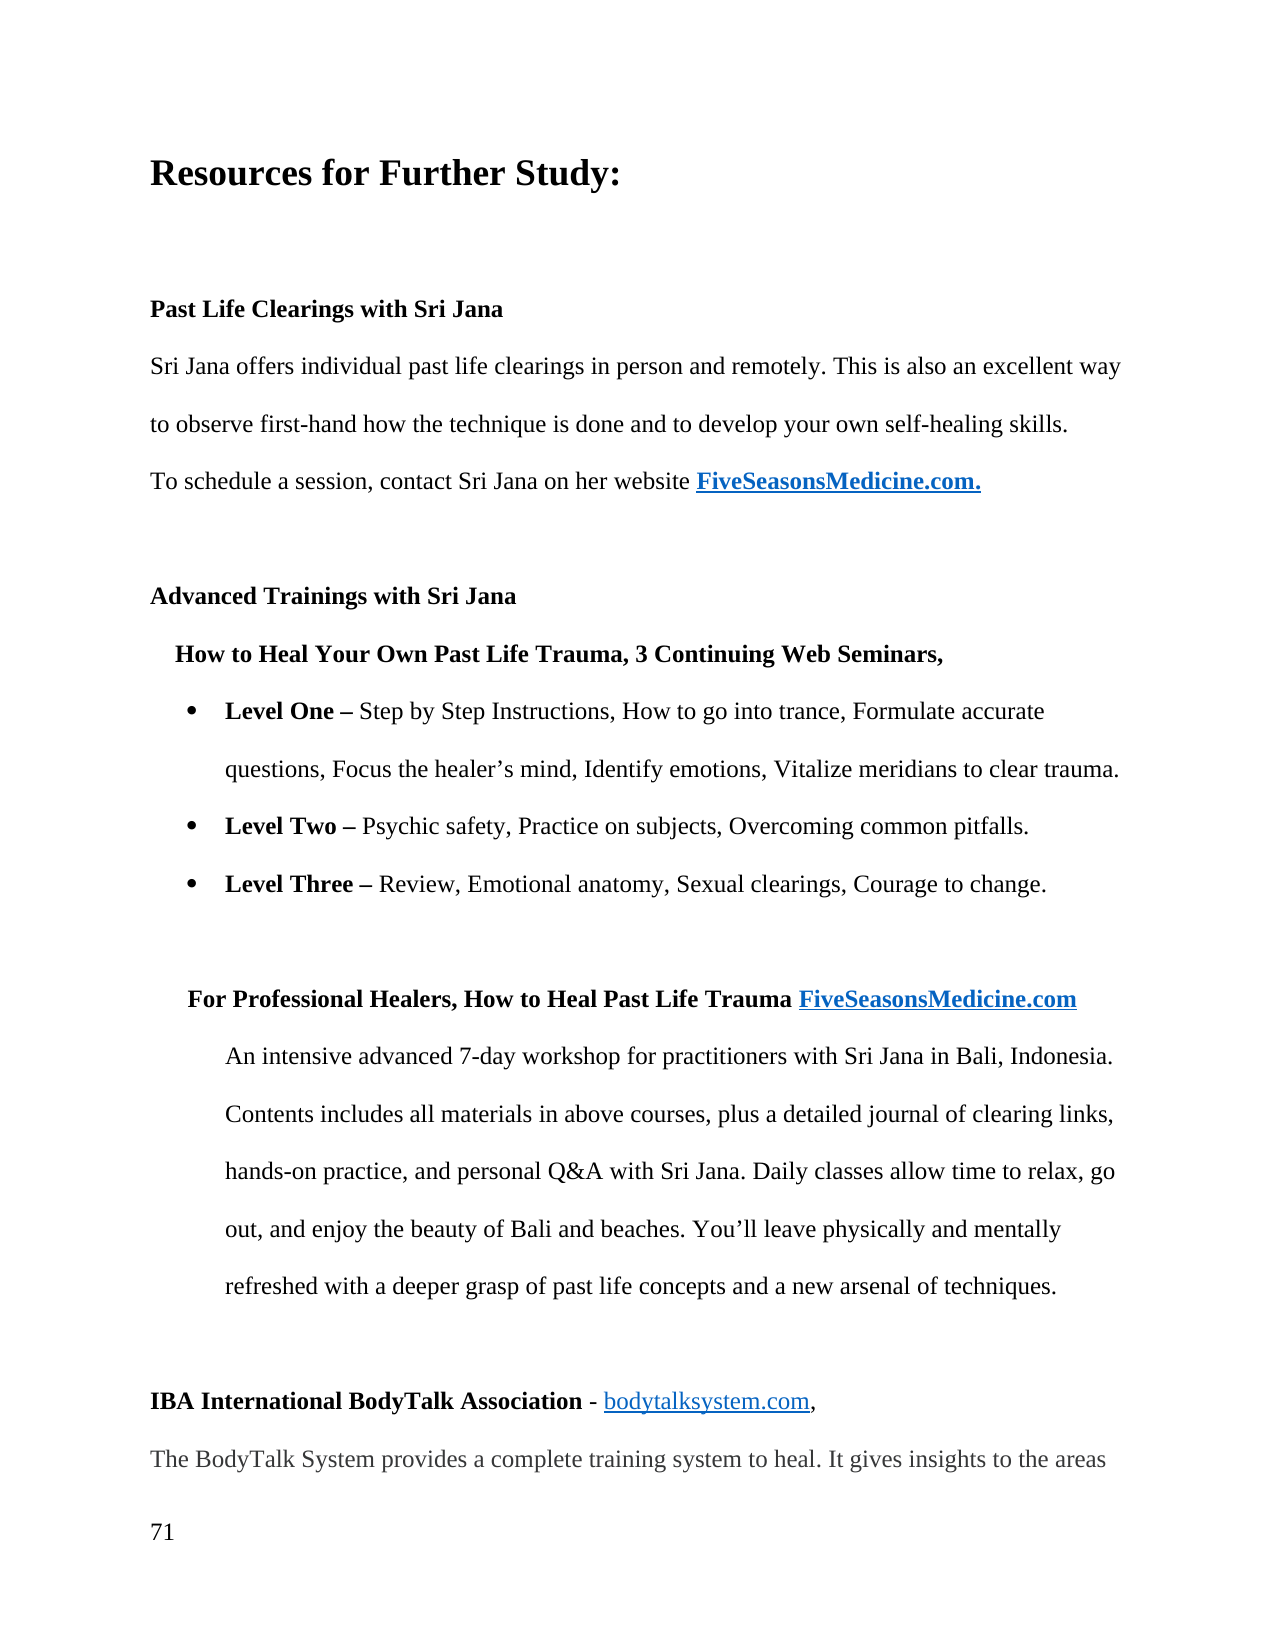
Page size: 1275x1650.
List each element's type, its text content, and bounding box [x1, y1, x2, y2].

text Sri Jana offers individual past life clearings in person and remotely. This is also an excellent way to observe first-hand how the technique is done and to develop your own self-healing skills. [150, 351, 1125, 437]
list Level Three – Review, Emotional anatomy, Sexual clearings, Courage to change. [187, 869, 1125, 897]
list Level One – Step by Step Instructions, How to go into trance, Formulate accurate questions, Focus the healer’s mind, Identify emotions, Vitalize meridians to clear trauma. [187, 696, 1125, 782]
text Past Life Clearings with Sri Jana [150, 294, 1125, 322]
list Level Two – Psychic safety, Practice on subjects, Overcoming common pitfalls. [187, 811, 1125, 840]
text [150, 1386, 1125, 1472]
text Advanced Trainings with Sri Jana How to Heal Your Own Past Life Trauma, 3 Continuing Web Seminars, [150, 581, 1125, 667]
text For Professional Healers, How to Heal Past Life Trauma FiveSeasonsMedicine.com [150, 984, 1125, 1012]
text To schedule a session, contact Sri Jana on her website FiveSeasonsMedicine.com. [150, 466, 1125, 495]
text Resources for Further Study: [150, 150, 1125, 193]
text An intensive advanced 7-day workshop for practitioners with Sri Jana in Bali, Indonesia. Contents includes all materials in above courses, plus a detailed journal of clearing links, hands-on practice, and personal Q&A with Sri Jana. Daily classes allow time to relax, go out, and enjoy the beauty of Bali and beaches. You’ll leave physically and mentally refreshed with a deeper grasp of past life concepts and a new arsenal of techniques. [225, 1041, 1125, 1300]
